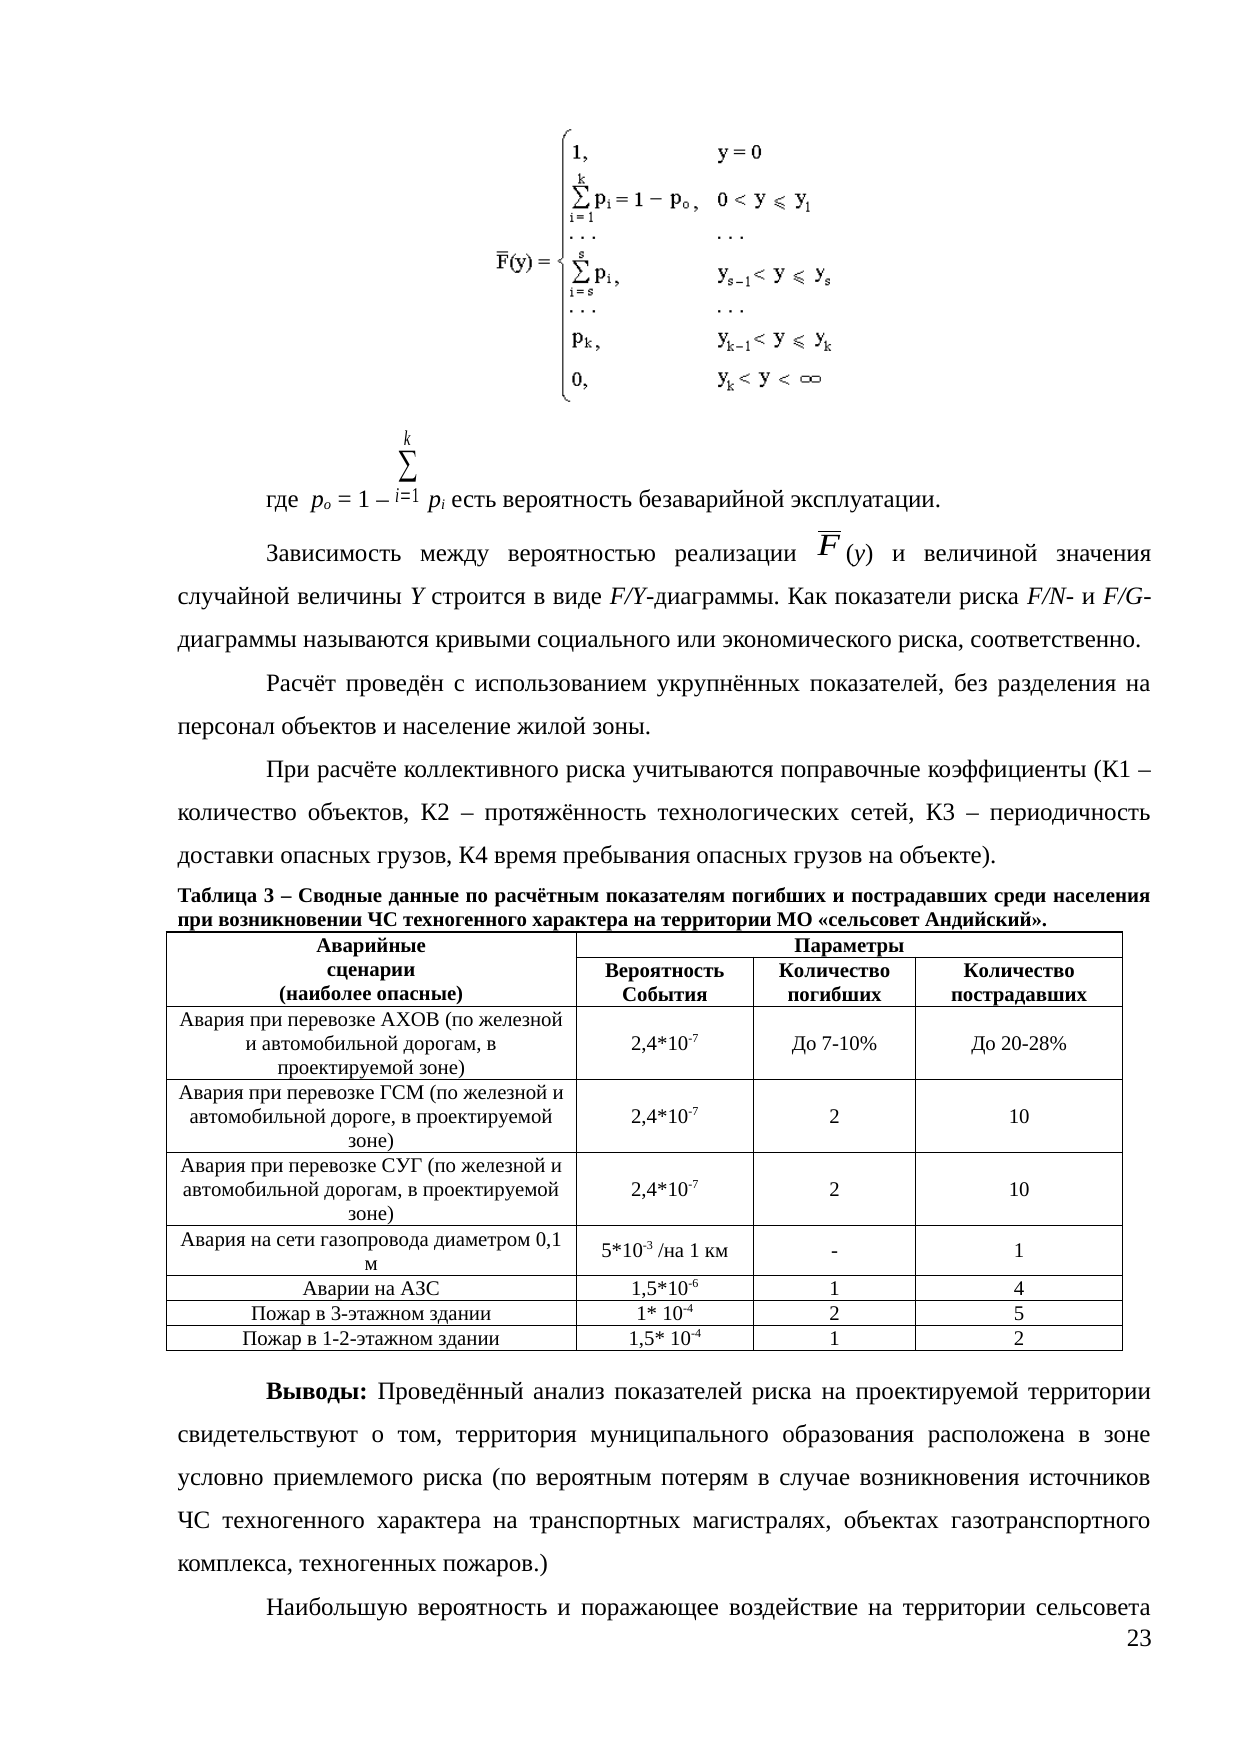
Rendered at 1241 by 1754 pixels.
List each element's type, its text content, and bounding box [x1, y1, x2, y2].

table_cell 1 [916, 1226, 1122, 1274]
text где pо = 1 – pi есть вероятность безаварийной эксплуатации. [177, 426, 1152, 513]
table_cell 1,5*10-6 [577, 1276, 753, 1300]
table_cell 2 [754, 1301, 915, 1325]
table_cell Авария при перевозке СУГ (по железной и автомобильной дорогам, в проектируемой зоне) [167, 1153, 576, 1225]
table_cell 1 [754, 1276, 915, 1300]
text Выводы: Проведённый анализ показателей риска на проектируемой территории свидетельствуют о том, территория муниципального образования расположена в зоне условно приемлемого риска (по вероятным потерям в случае возникновения источников ЧС техногенного характера на транспортных магистралях, объектах газотранспортного комплекса, техногенных пожаров.) [177, 1376, 1152, 1577]
text Расчёт проведён с использованием укрупнённых показателей, без разделения на персонал объектов и население жилой зоны. [177, 668, 1152, 739]
table_cell 5 [916, 1301, 1122, 1325]
table_cell 10 [916, 1080, 1122, 1152]
table_cell Вероятность События [577, 958, 753, 1006]
table_cell Аварии на АЗС [167, 1276, 576, 1300]
table_cell До 7-10% [754, 1007, 915, 1079]
table_cell - [754, 1226, 915, 1274]
text При расчёте коллективного риска учитываются поправочные коэффициенты (К1 – количество объектов, К2 – протяжённость технологических сетей, К3 – периодичность доставки опасных грузов, К4 время пребывания опасных грузов на объекте). [177, 754, 1152, 869]
table_cell 10 [916, 1153, 1122, 1225]
table_cell 2,4*10-7 [577, 1153, 753, 1225]
table_cell 1,5* 10-4 [577, 1326, 753, 1350]
table_cell Авария на сети газопровода диаметром 0,1 м [167, 1226, 576, 1274]
table_cell 2,4*10-7 [577, 1007, 753, 1079]
table_cell 2 [916, 1326, 1122, 1350]
text Таблица 3 – Сводные данные по расчётным показателям погибших и пострадавших среди населения при возникновении ЧС техногенного характера на территории МО «сельсовет Андийский». [177, 883, 1152, 931]
table_cell Авария при перевозке ГСМ (по железной и автомобильной дороге, в проектируемой зоне) [167, 1080, 576, 1152]
table_cell 1* 10-4 [577, 1301, 753, 1325]
table_cell 2 [754, 1153, 915, 1225]
table_cell Пожар в 3-этажном здании [167, 1301, 576, 1325]
picture [481, 118, 848, 412]
table_header Параметры [577, 933, 1122, 957]
table_cell Авария при перевозке АХОВ (по железной и автомобильной дорогам, в проектируемой зоне) [167, 1007, 576, 1079]
table_cell Количество погибших [754, 958, 915, 1006]
table_cell Количество пострадавших [916, 958, 1122, 1006]
table_cell 4 [916, 1276, 1122, 1300]
table_cell 5*10-3 /на 1 км [577, 1226, 753, 1274]
table_header Аварийные сценарии (наиболее опасные) [167, 933, 576, 1006]
table_cell 2 [754, 1080, 915, 1152]
table_cell 2,4*10-7 [577, 1080, 753, 1152]
table_cell 1 [754, 1326, 915, 1350]
table_cell Пожар в 1-2-этажном здании [167, 1326, 576, 1350]
table_cell До 20-28% [916, 1007, 1122, 1079]
text Зависимость между вероятностью реализации (у) и величиной значения случайной величины Y строится в виде F/Y-диаграммы. Как показатели риска F/N- и F/G- диаграммы называются кривыми социального или экономического риска, соответственно. [177, 527, 1152, 653]
